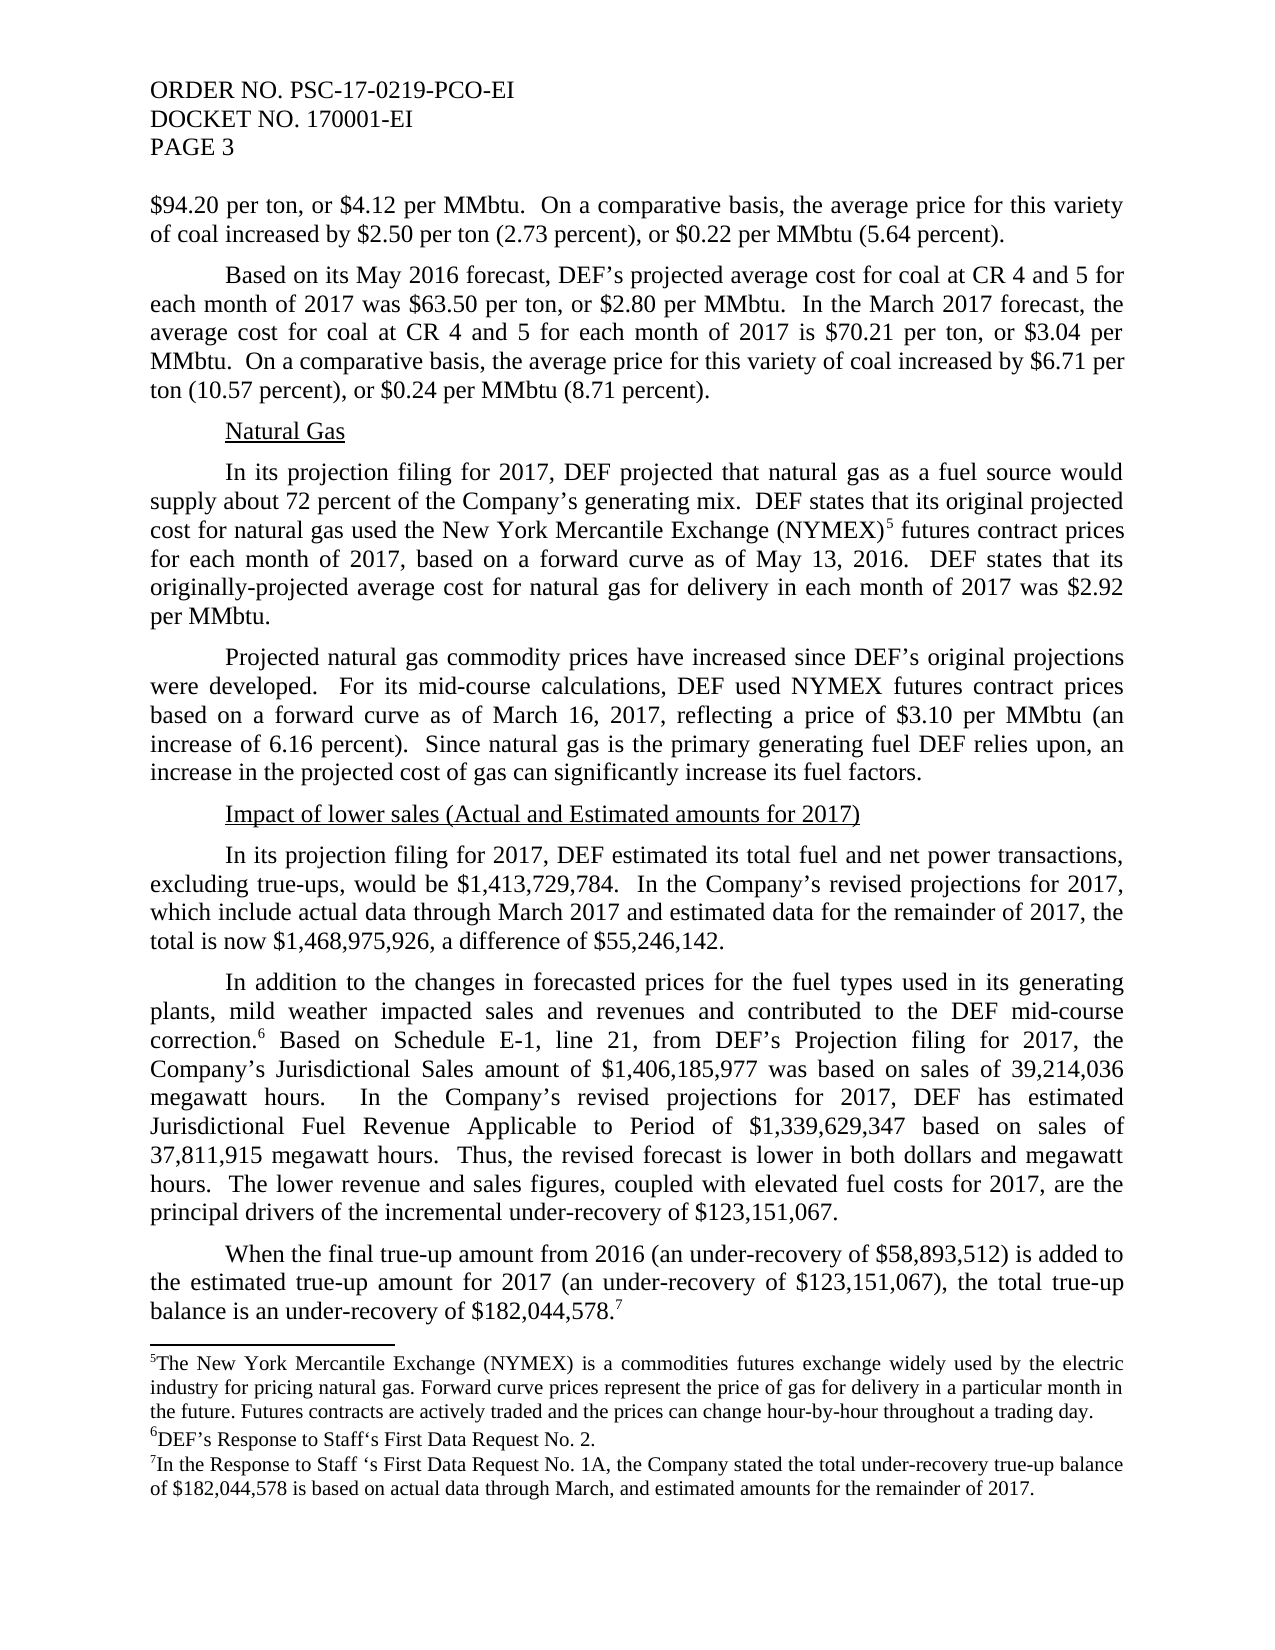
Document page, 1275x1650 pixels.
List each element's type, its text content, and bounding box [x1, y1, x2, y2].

text Natural Gas [150, 416, 1125, 445]
text Based on its May 2016 forecast, DEF’s projected average cost for coal at CR 4 and 5 for each month of 2017 was $63.50 per ton, or $2.80 per MMbtu. In the March 2017 forecast, the average cost for coal at CR 4 and 5 for each month of 2017 is $70.21 per ton, or $3.04 per MMbtu. On a comparative basis, the average price for this variety of coal increased by $6.71 per ton (10.57 percent), or $0.24 per MMbtu (8.71 percent). [150, 260, 1125, 404]
text Projected natural gas commodity prices have increased since DEF’s original projections were developed. For its mid-course calculations, DEF used NYMEX futures contract prices based on a forward curve as of March 16, 2017, reflecting a price of $3.10 per MMbtu (an increase of 6.16 percent). Since natural gas is the primary generating fuel DEF relies upon, an increase in the projected cost of gas can significantly increase its fuel factors. [150, 642, 1125, 786]
text In addition to the changes in forecasted prices for the fuel types used in its generating plants, mild weather impacted sales and revenues and contributed to the DEF mid-course correction. Based on Schedule E-1, line 21, from DEF’s Projection filing for 2017, the Company’s Jurisdictional Sales amount of $1,406,185,977 was based on sales of 39,214,036 megawatt hours. In the Company’s revised projections for 2017, DEF has estimated Jurisdictional Fuel Revenue Applicable to Period of $1,339,629,347 based on sales of 37,811,915 megawatt hours. Thus, the revised forecast is lower in both dollars and megawatt hours. The lower revenue and sales figures, coupled with elevated fuel costs for 2017, are the principal drivers of the incremental under-recovery of $123,151,067. [150, 967, 1125, 1226]
text In its projection filing for 2017, DEF estimated its total fuel and net power transactions, excluding true-ups, would be $1,413,729,784. In the Company’s revised projections for 2017, which include actual data through March 2017 and estimated data for the remainder of 2017, the total is now $1,468,975,926, a difference of $55,246,142. [150, 840, 1125, 955]
text In its projection filing for 2017, DEF projected that natural gas as a fuel source would supply about 72 percent of the Company’s generating mix. DEF states that its original projected cost for natural gas used the New York Mercantile Exchange (NYMEX) futures contract prices for each month of 2017, based on a forward curve as of May 13, 2016. DEF states that its originally-projected average cost for natural gas for delivery in each month of 2017 was $2.92 per MMbtu. [150, 457, 1125, 630]
text Impact of lower sales (Actual and Estimated amounts for 2017) [150, 799, 1125, 827]
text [150, 190, 1125, 247]
text When the final true-up amount from 2016 (an under-recovery of $58,893,512) is added to the estimated true-up amount for 2017 (an under-recovery of $123,151,067), the total true-up balance is an under-recovery of $182,044,578. [150, 1239, 1125, 1325]
